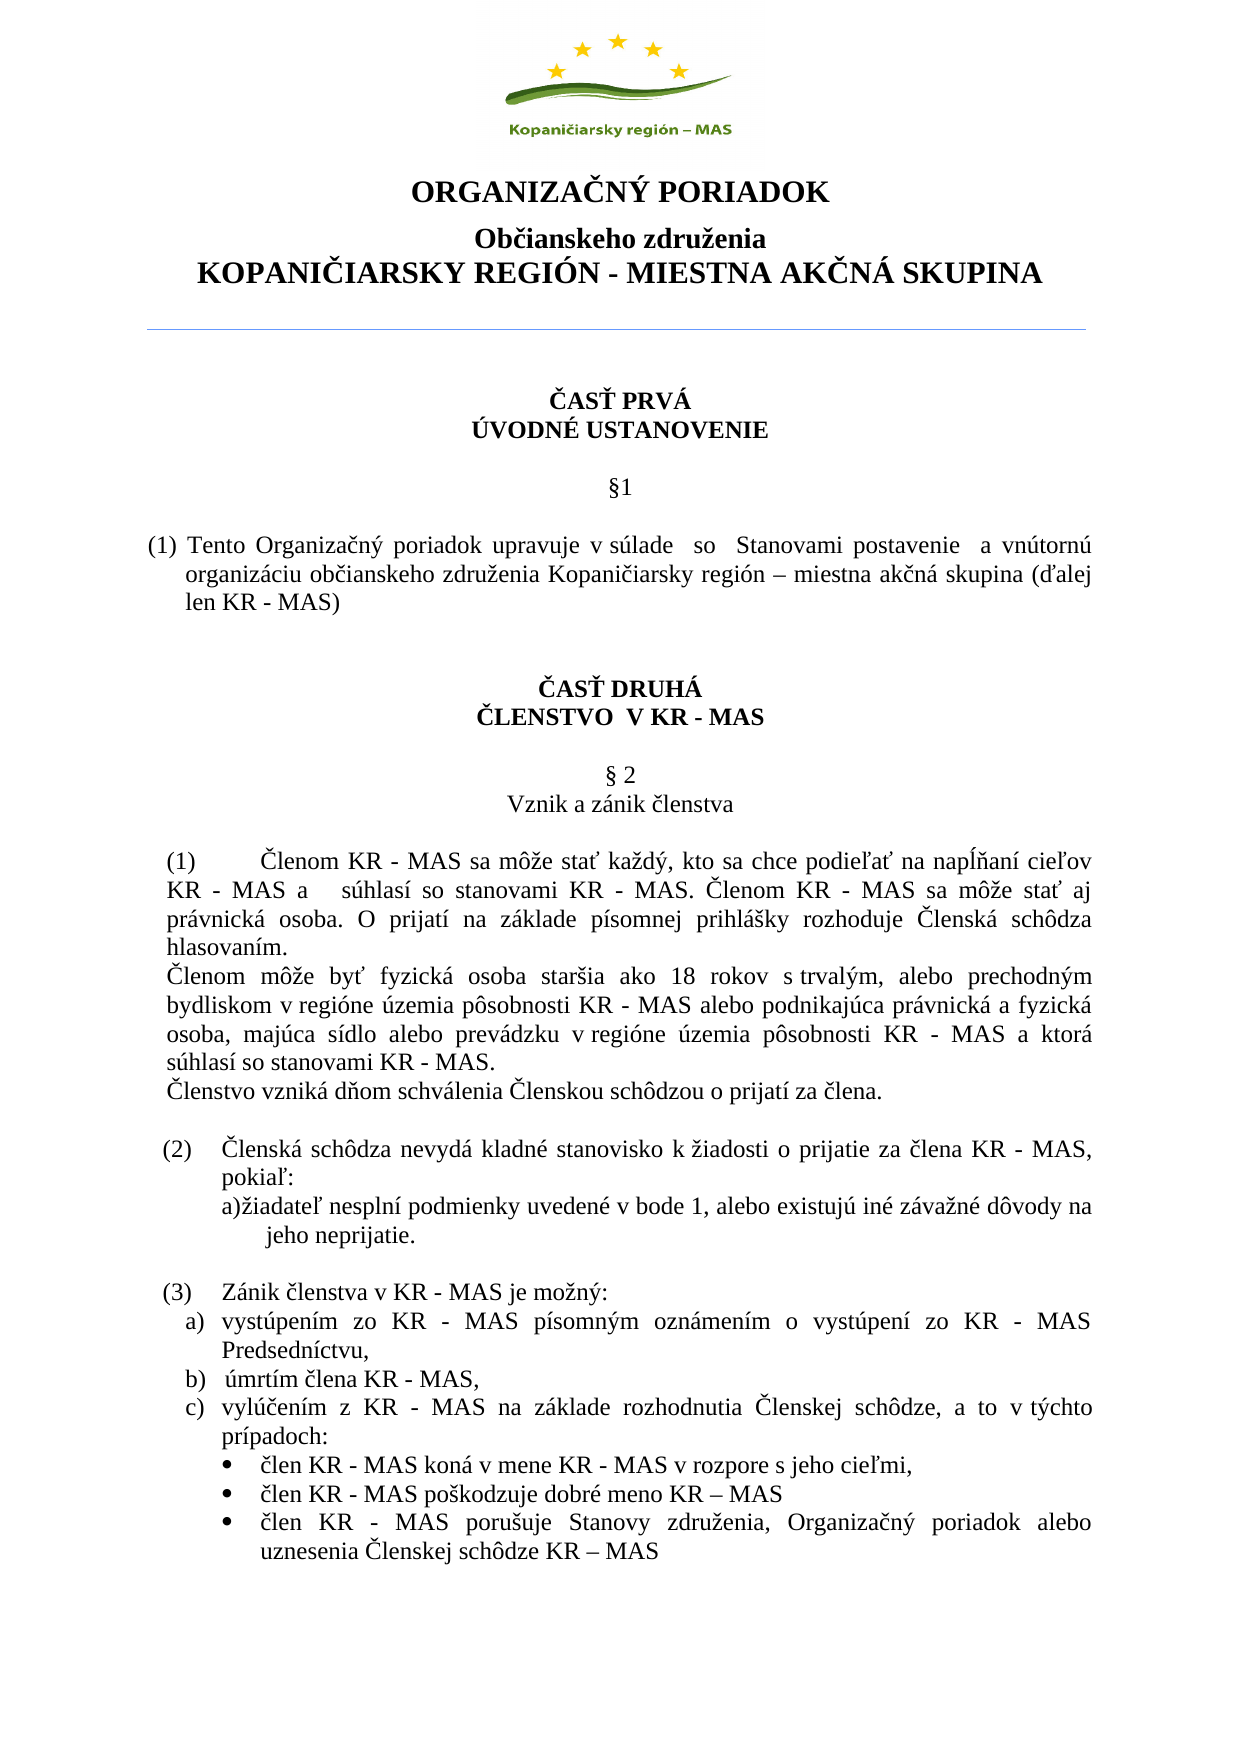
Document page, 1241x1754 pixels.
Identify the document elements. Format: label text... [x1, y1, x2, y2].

text Organizačný poriadok [148, 173, 1093, 209]
text § 2 [148, 760, 1093, 789]
text ÚvodnÉ USTANOVENIE [148, 415, 1093, 444]
text Občianskeho združenia [148, 221, 1093, 254]
list člen KR - MAS poškodzuje dobré meno KR – MAS [223, 1479, 1093, 1507]
picture [475, 0, 765, 171]
text a) vystúpením zo KR - MAS písomným oznámením o vystúpení zo KR - MAS Predsedníctvu, [185, 1306, 1093, 1364]
text ČAsŤ Druhá [148, 674, 1093, 702]
text Vznik a zánik členstva [148, 789, 1093, 817]
text Členstvo vzniká dňom schválenia Členskou schôdzou o prijatí za člena. [148, 1076, 1093, 1105]
list člen KR - MAS koná v mene KR - MAS v rozpore s jeho cieľmi, [223, 1450, 1093, 1479]
list Členom KR - MAS sa môže stať každý, kto sa chce podieľať na napĺňaní cieľov KR - MAS a súhlasí so stanovami KR - MAS. Členom KR - MAS sa môže stať aj právnická osoba. O prijatí na základe písomnej prihlášky rozhoduje Členská schôdza hlasovaním. [166, 846, 1093, 961]
text Členom môže byť fyzická osoba staršia ako 18 rokov s trvalým, alebo prechodným bydliskom v regióne územia pôsobnosti KR - MAS alebo podnikajúca právnická a fyzická osoba, majúca sídlo alebo prevádzku v regióne územia pôsobnosti KR - MAS a ktorá súhlasí so stanovami KR - MAS. [166, 961, 1093, 1076]
text (2) Členská schôdza nevydá kladné stanovisko k žiadosti o prijatie za člena KR - MAS, pokiaľ: [162, 1134, 1093, 1191]
text (3) Zánik členstva v KR - MAS je možný: [148, 1277, 1093, 1306]
text b) úmrtím člena KR - MAS, [185, 1364, 1093, 1392]
text (1) Tento Organizačný poriadok upravuje v súlade so Stanovami postavenie a vnútornú organizáciu občianskeho združenia Kopaničiarsky región – miestna akčná skupina (ďalej len KR - MAS) [148, 530, 1093, 616]
text Kopaničiarsky región - Miestna akčná skupina [148, 254, 1093, 290]
text ČASŤ PRVÁ [148, 386, 1093, 415]
text §1 [148, 472, 1093, 501]
text ČlenstvO v KR - MAS [148, 702, 1093, 731]
list člen KR - MAS porušuje Stanovy združenia, Organizačný poriadok alebo uznesenia Členskej schôdze KR – MAS [223, 1507, 1093, 1565]
list žiadateľ nesplní podmienky uvedené v bode 1, alebo existujú iné závažné dôvody na jeho neprijatie. [221, 1191, 1093, 1249]
text c) vylúčením z KR - MAS na základe rozhodnutia Členskej schôdze, a to v týchto prípadoch: [185, 1392, 1093, 1450]
